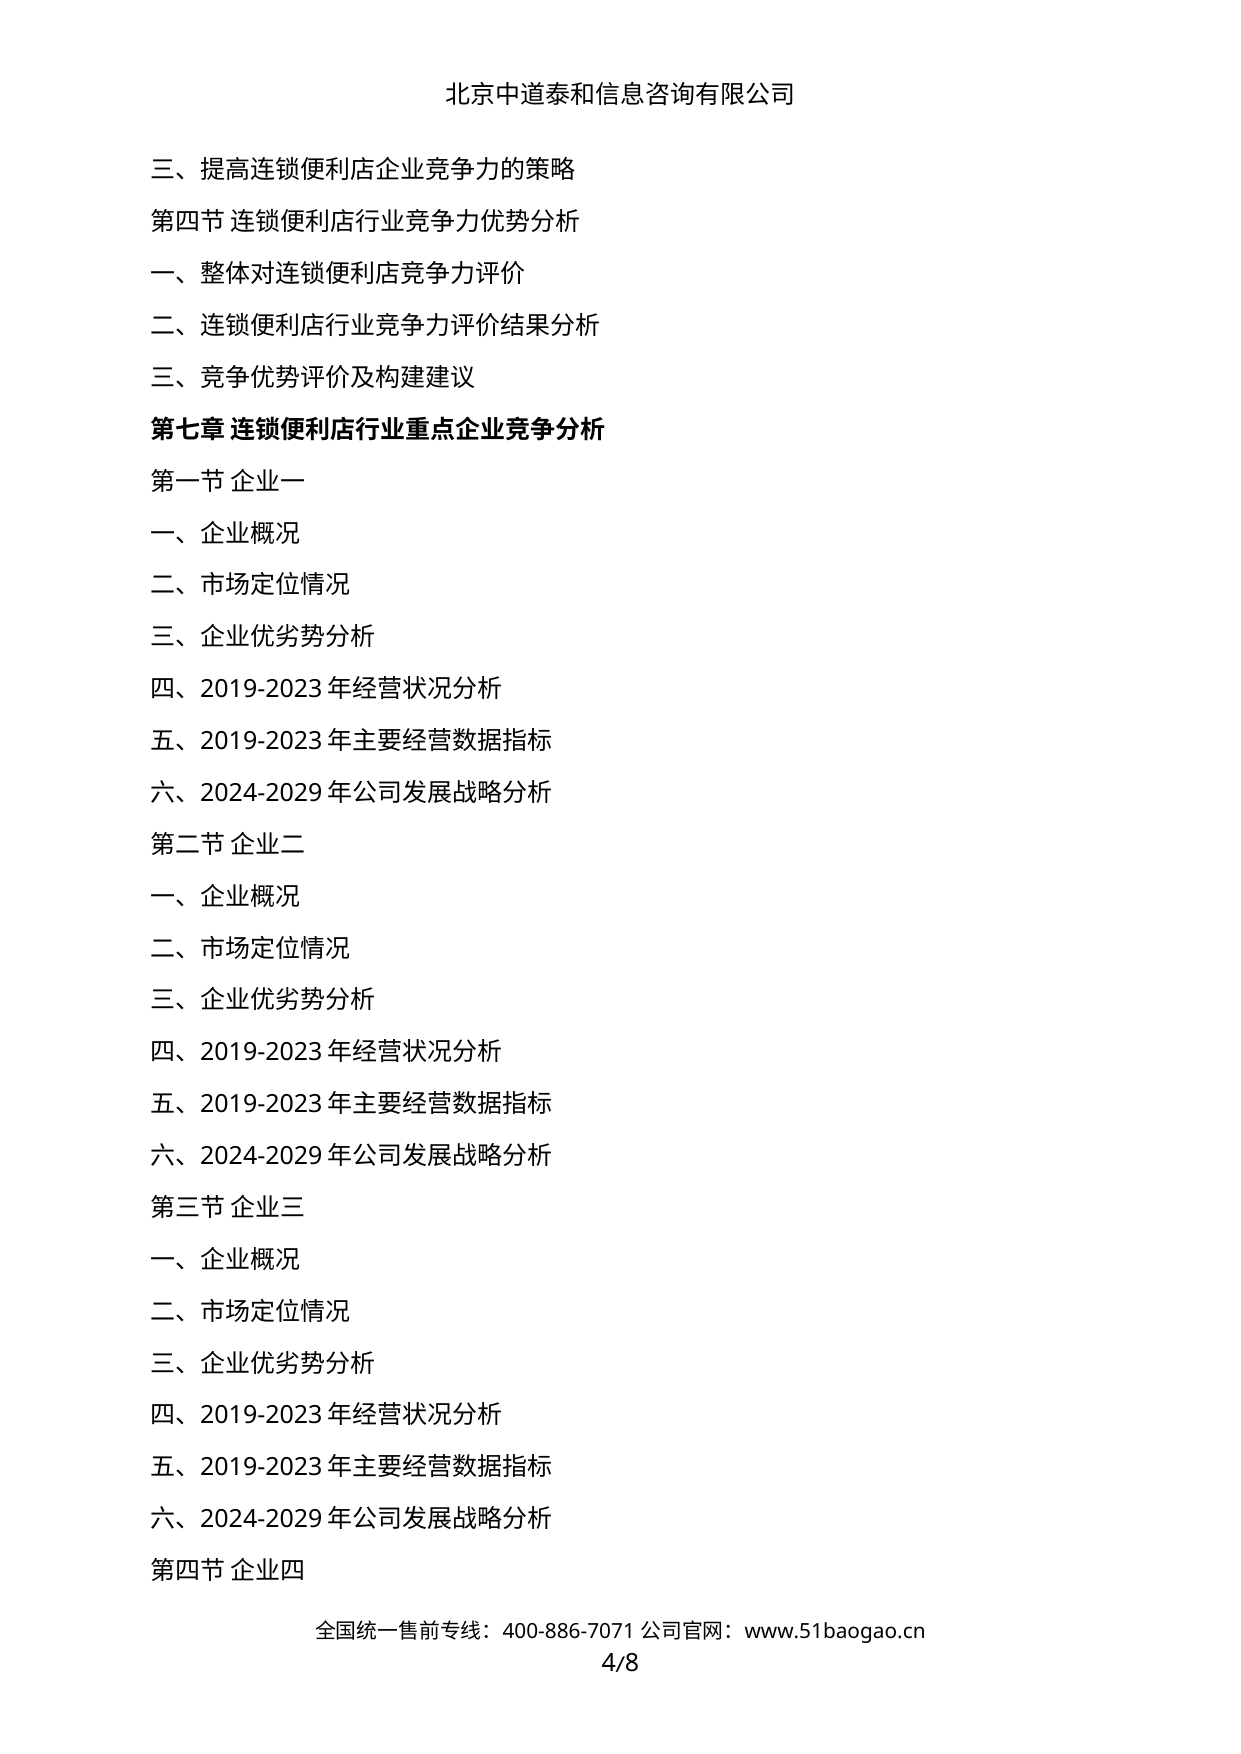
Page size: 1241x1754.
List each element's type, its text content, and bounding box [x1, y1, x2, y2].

text 三、企业优劣势分析 [150, 617, 1090, 653]
text 二、市场定位情况 [150, 565, 1090, 601]
text 三、提高连锁便利店企业竞争力的策略 [150, 150, 1090, 186]
text 五、2019-2023年主要经营数据指标 [150, 1447, 1090, 1483]
text 三、企业优劣势分析 [150, 980, 1090, 1016]
text 五、2019-2023年主要经营数据指标 [150, 1084, 1090, 1120]
text 六、2024-2029年公司发展战略分析 [150, 1499, 1090, 1535]
text 二、市场定位情况 [150, 1291, 1090, 1327]
text 一、企业概况 [150, 513, 1090, 549]
text 一、企业概况 [150, 876, 1090, 912]
text 二、市场定位情况 [150, 928, 1090, 964]
text 二、连锁便利店行业竞争力评价结果分析 [150, 306, 1090, 342]
text 四、2019-2023年经营状况分析 [150, 669, 1090, 705]
text 四、2019-2023年经营状况分析 [150, 1032, 1090, 1068]
text 第二节 企业二 [150, 824, 1090, 861]
text 三、竞争优势评价及构建建议 [150, 357, 1090, 394]
text 第四节 连锁便利店行业竞争力优势分析 [150, 202, 1090, 238]
text 五、2019-2023年主要经营数据指标 [150, 721, 1090, 757]
text 第三节 企业三 [150, 1187, 1090, 1224]
text 第七章 连锁便利店行业重点企业竞争分析 [150, 409, 1090, 446]
text 六、2024-2029年公司发展战略分析 [150, 772, 1090, 809]
text 一、企业概况 [150, 1239, 1090, 1276]
text 四、2019-2023年经营状况分析 [150, 1395, 1090, 1431]
text 第四节 企业四 [150, 1551, 1090, 1587]
text 六、2024-2029年公司发展战略分析 [150, 1136, 1090, 1172]
text 一、整体对连锁便利店竞争力评价 [150, 254, 1090, 290]
text 第一节 企业一 [150, 461, 1090, 497]
text 三、企业优劣势分析 [150, 1343, 1090, 1379]
